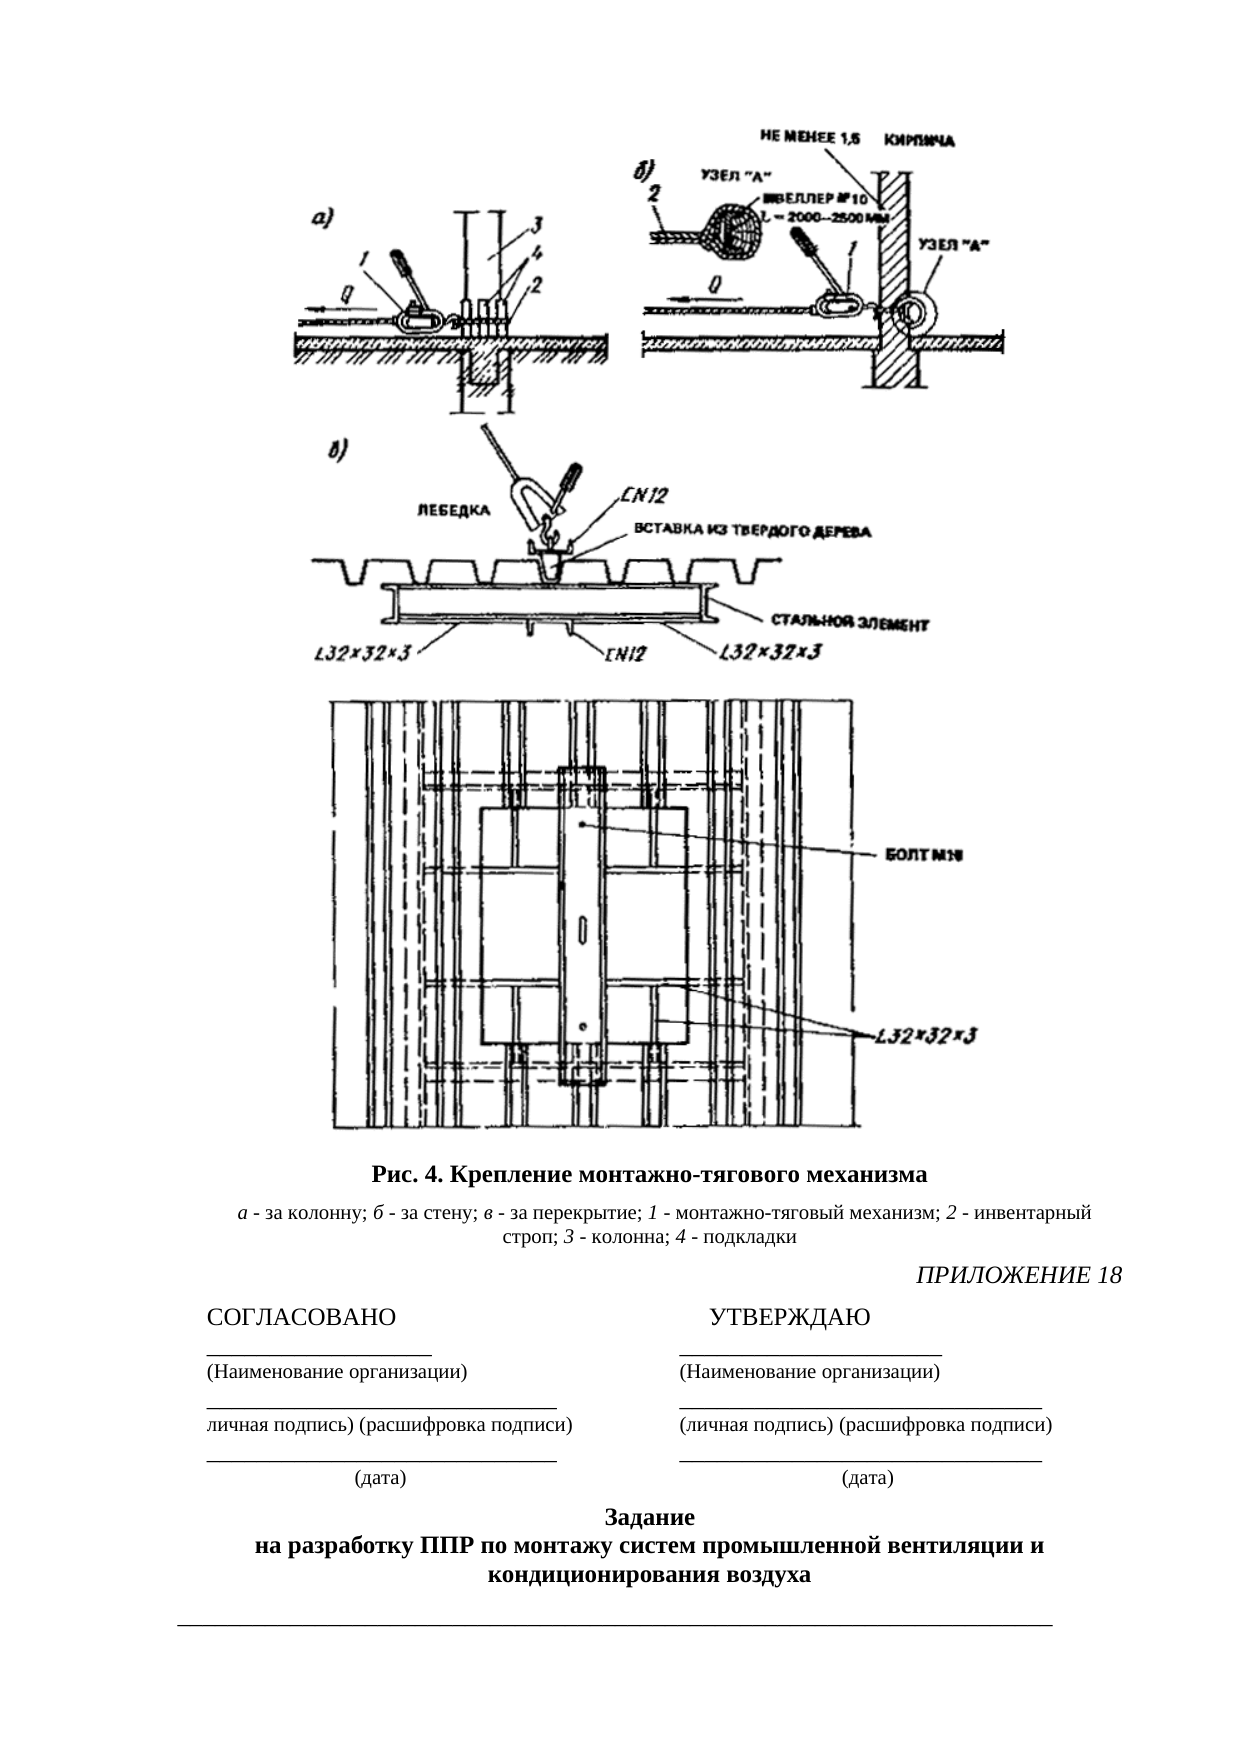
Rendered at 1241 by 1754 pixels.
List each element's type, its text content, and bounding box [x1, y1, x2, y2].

picture [312, 690, 987, 1147]
text Рис. 4. Крепление монтажно-тягового механизма [177, 1159, 1122, 1187]
text (дата) (дата) [177, 1465, 1122, 1489]
subtitle Задание на разработку ППР по монтажу систем промышленной вентиляции и кондиционирования воздуха [177, 1502, 1122, 1588]
text ____________________________ _____________________________ [177, 1436, 1122, 1465]
text ______________________________________________________________________ [177, 1600, 1122, 1629]
text а - за колонну; б - за стену; в - за перекрытие; 1 - монтажно-тяговый механизм; 2 - инвентарный строп; 3 - колонна; 4 - подкладки [177, 1200, 1122, 1248]
subtitle ПРИЛОЖЕНИЕ 18 [177, 1261, 1122, 1289]
picture [287, 118, 1012, 678]
text __________________ _____________________ [177, 1331, 1122, 1359]
text личная подпись) (расшифровка подписи) (личная подпись) (расшифровка подписи) [177, 1412, 1122, 1436]
text СОГЛАСОВАНО УТВЕРЖДАЮ [177, 1302, 1122, 1331]
text ____________________________ _____________________________ [177, 1383, 1122, 1412]
text (Наименование организации) (Наименование организации) [177, 1359, 1122, 1383]
